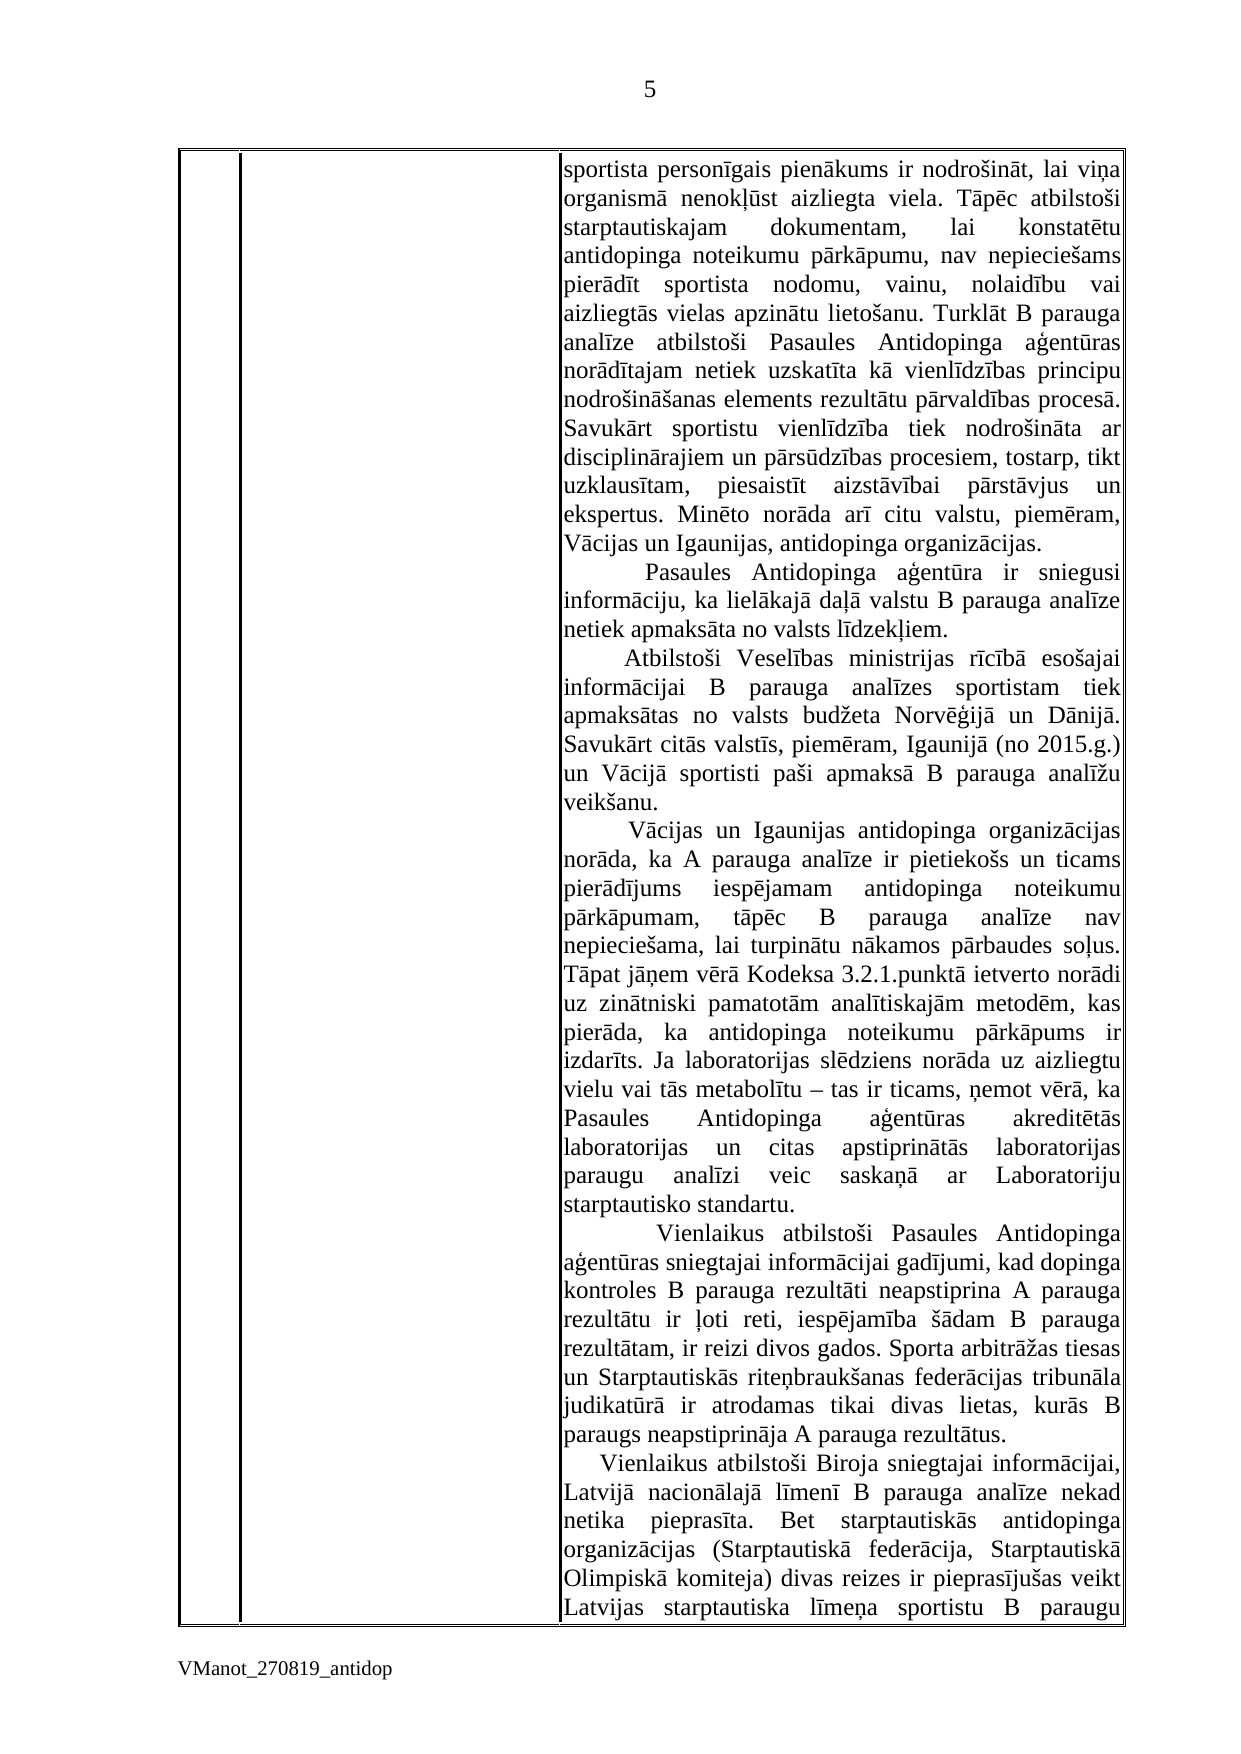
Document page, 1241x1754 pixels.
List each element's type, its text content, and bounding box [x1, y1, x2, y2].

table_cell 2. [180, 149, 240, 1623]
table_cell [560, 151, 1123, 1623]
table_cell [240, 149, 560, 1623]
